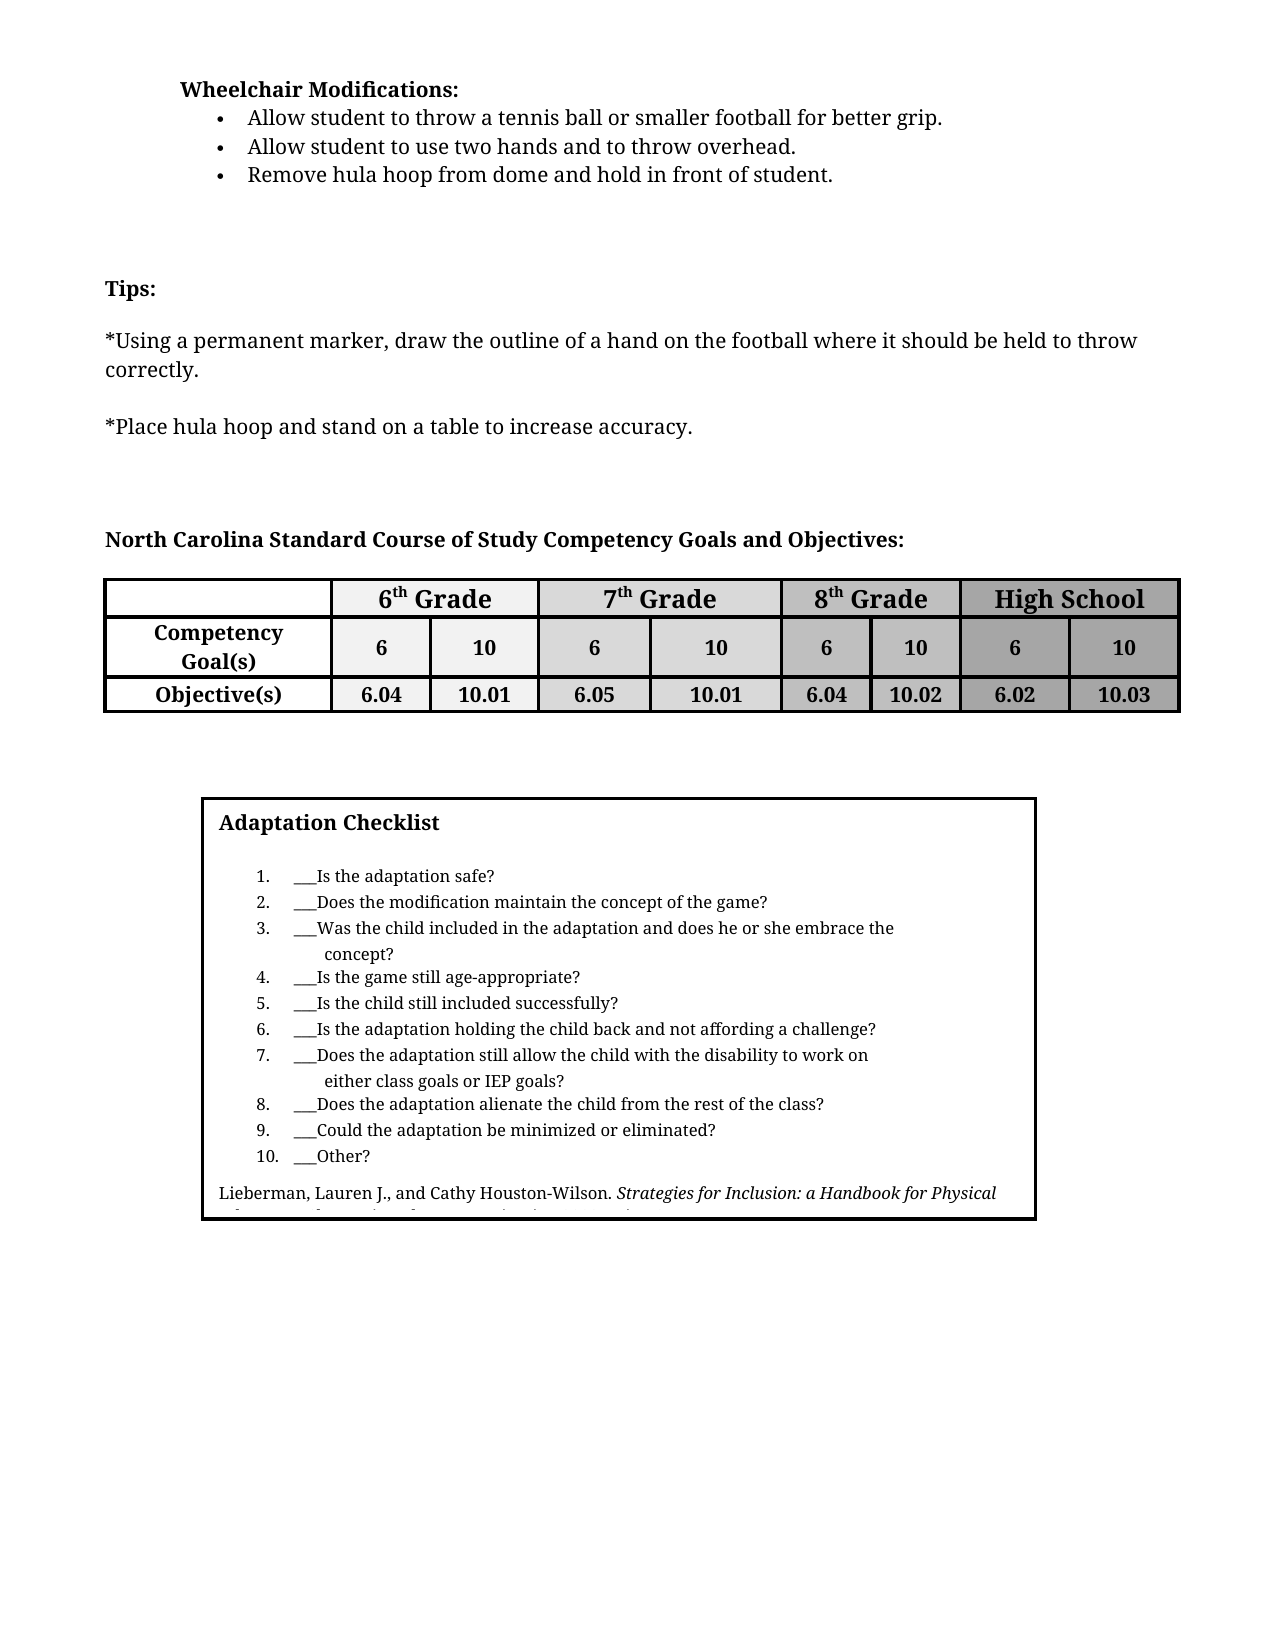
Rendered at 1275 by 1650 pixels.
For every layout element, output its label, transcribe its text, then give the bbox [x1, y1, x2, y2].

table_header High School [962, 581, 1177, 615]
table_cell Objective(s) [107, 679, 330, 710]
table_cell 10 [432, 619, 537, 675]
table_cell 10.03 [1071, 679, 1177, 710]
table_header [107, 581, 330, 615]
table_cell 10.01 [432, 679, 537, 710]
table_header 6th Grade [333, 581, 537, 615]
table_cell 6.04 [783, 679, 869, 710]
text North Carolina Standard Course of Study Competency Goals and Objectives: [105, 526, 1200, 554]
table_header 7th Grade [540, 581, 780, 615]
text *Using a permanent marker, draw the outline of a hand on the football where it should be held to throw correctly. [105, 327, 1200, 383]
table_cell 6.05 [540, 679, 649, 710]
text Wheelchair Modifications: [105, 75, 1200, 103]
list Allow student to use two hands and to throw overhead. [217, 132, 1200, 160]
table_cell 6 [962, 619, 1068, 675]
table_cell 6 [540, 619, 649, 675]
list Allow student to throw a tennis ball or smaller football for better grip. [217, 103, 1200, 132]
table_cell 6.04 [333, 679, 429, 710]
table_cell 10 [873, 619, 959, 675]
table_header 8th Grade [783, 581, 959, 615]
text Tips: [105, 274, 1200, 302]
table_cell 10.01 [652, 679, 780, 710]
table_cell 6 [333, 619, 429, 675]
text *Place hula hoop and stand on a table to increase accuracy. [105, 412, 1200, 440]
table_cell 10.02 [873, 679, 959, 710]
table_cell 6 [783, 619, 869, 675]
table_cell 10 [1071, 619, 1177, 675]
table_cell 6.02 [962, 679, 1068, 710]
list Remove hula hoop from dome and hold in front of student. [217, 160, 1200, 189]
table_cell 10 [652, 619, 780, 675]
table_cell Competency Goal(s) [107, 619, 330, 675]
